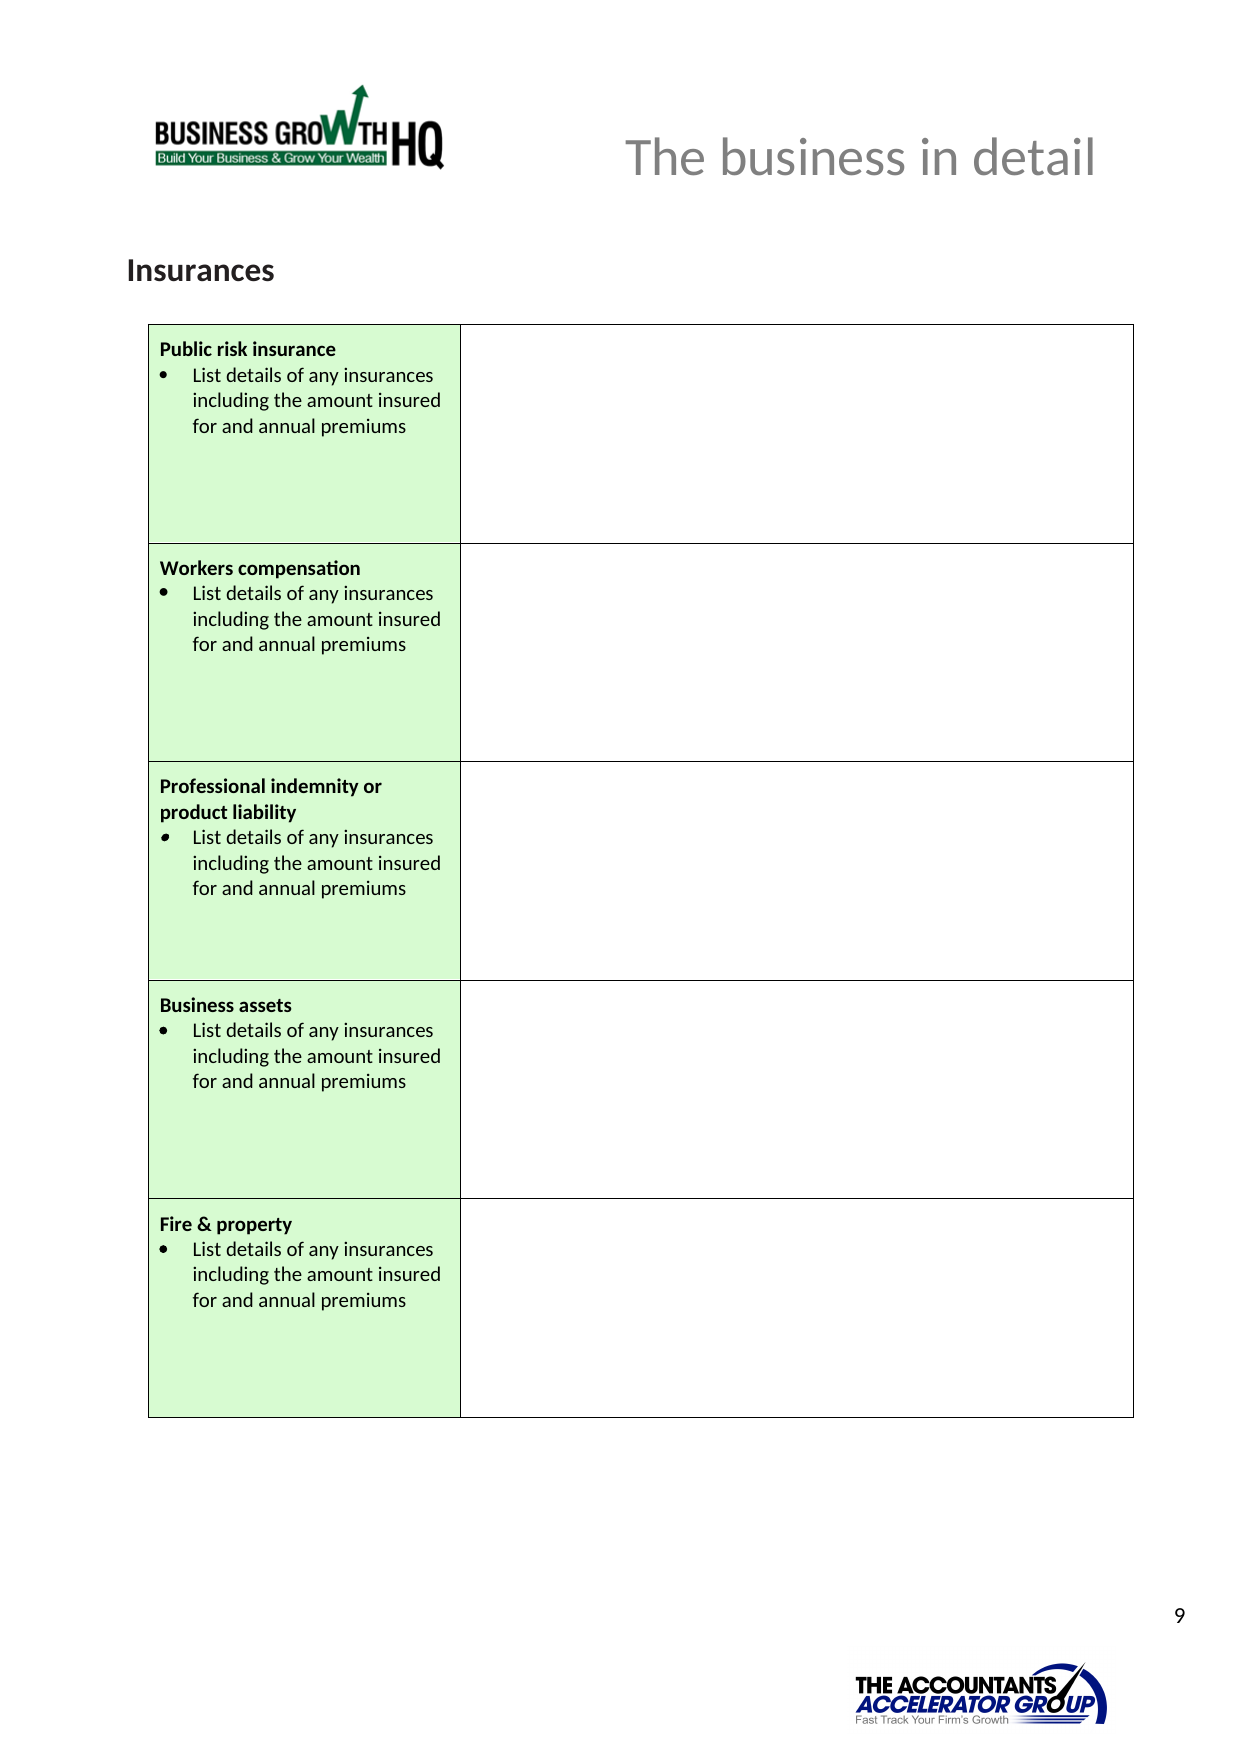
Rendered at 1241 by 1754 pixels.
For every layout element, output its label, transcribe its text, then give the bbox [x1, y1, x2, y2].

table_cell Fire & property List details of any insurances including the amount insured for and annual premiums [149, 1199, 460, 1417]
table_cell [461, 544, 1133, 761]
table_cell [461, 762, 1133, 979]
table_cell Workers compensation List details of any insurances including the amount insured for and annual premiums [149, 544, 460, 761]
table_header Public risk insurance List details of any insurances including the amount insured for and annual premiums [149, 325, 460, 542]
table_cell [461, 981, 1133, 1198]
subtitle Insurances [126, 249, 1240, 290]
picture [846, 1646, 1116, 1734]
table_header [461, 325, 1133, 542]
picture [142, 79, 461, 186]
table_cell Professional indemnity or product liability List details of any insurances including the amount insured for and annual premiums [149, 762, 460, 979]
table_cell Business assets List details of any insurances including the amount insured for and annual premiums [149, 981, 460, 1198]
table_cell [461, 1199, 1133, 1417]
